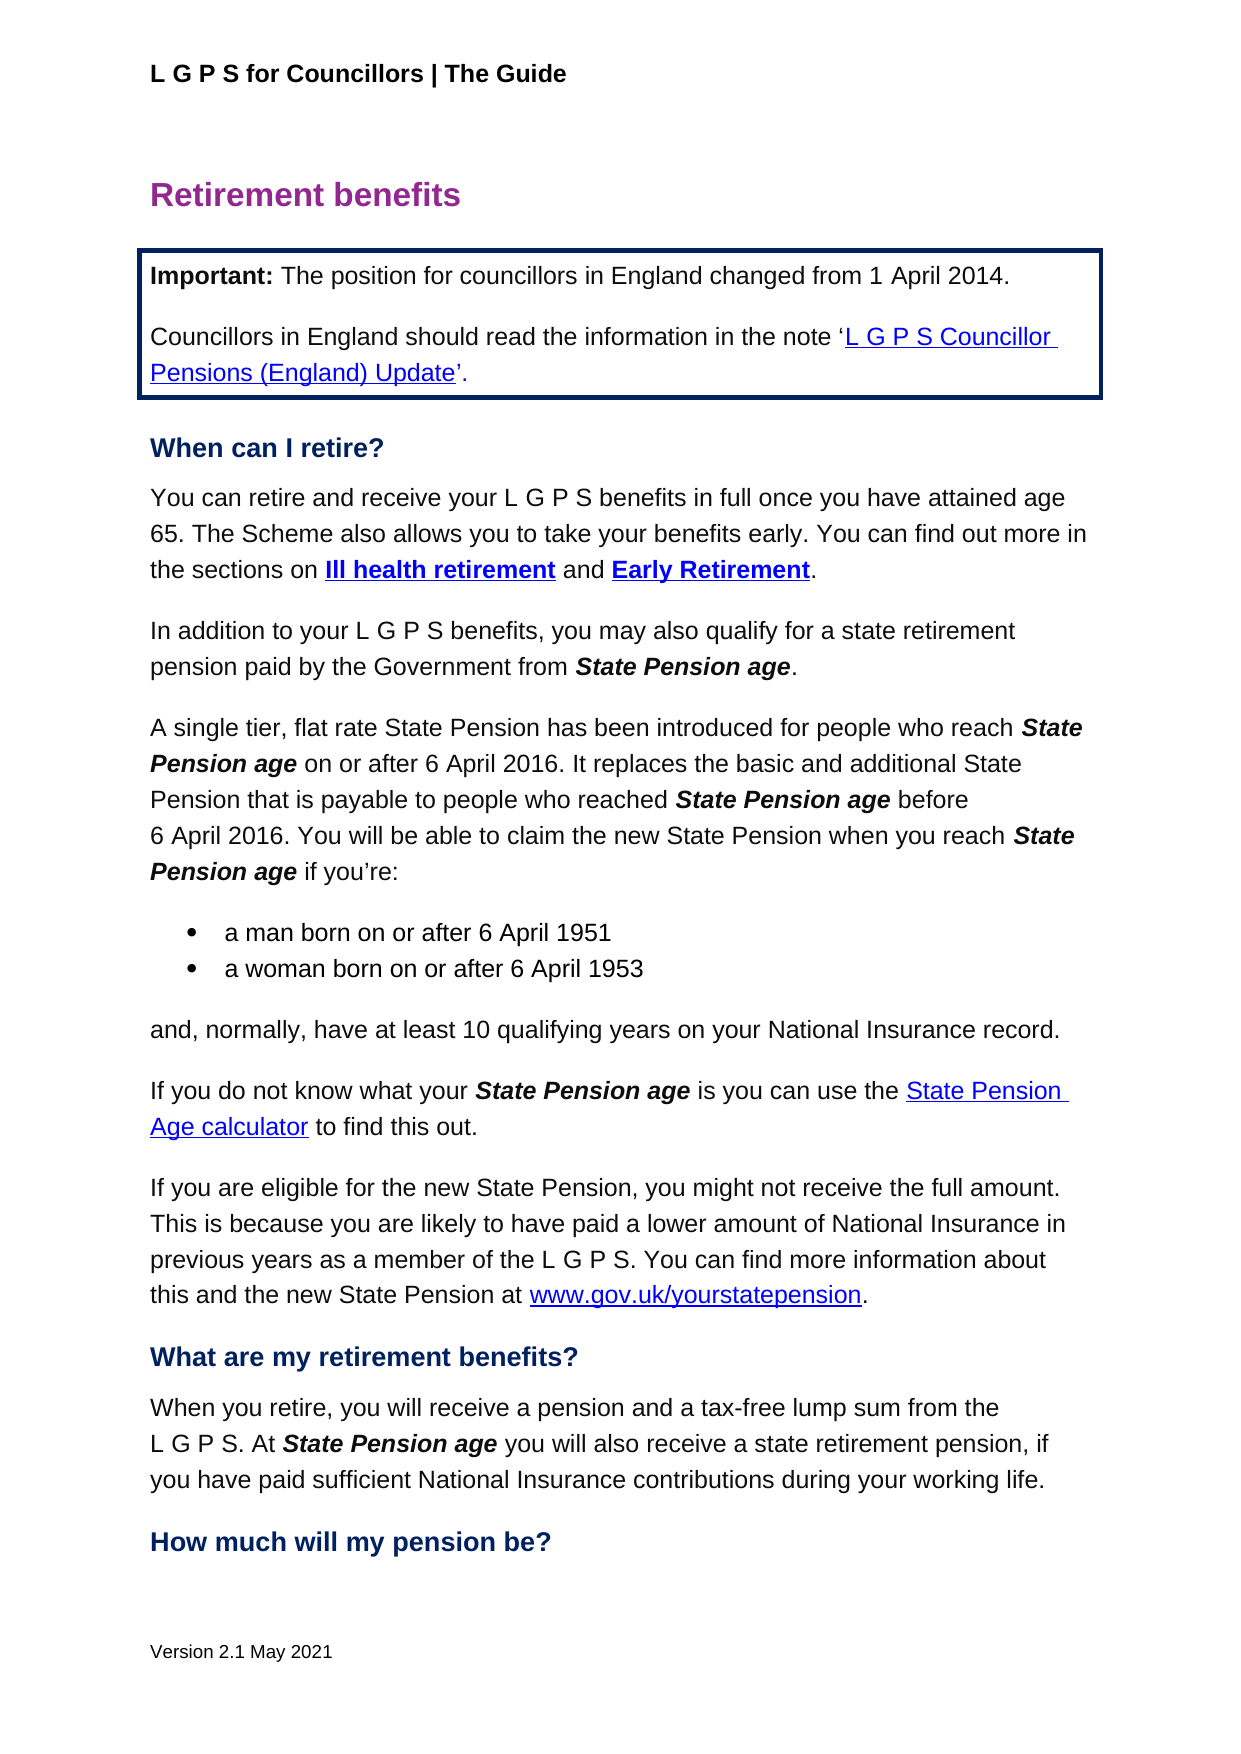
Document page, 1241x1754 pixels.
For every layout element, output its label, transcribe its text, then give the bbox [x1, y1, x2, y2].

subtitle How much will my pension be? [150, 1526, 1090, 1557]
text In addition to your L G P S benefits, you may also qualify for a state retirement pension paid by the Government from State Pension age. [150, 616, 1090, 681]
subtitle What are my retirement benefits? [150, 1341, 1090, 1373]
text Councillors in England should read the information in the note ‘L G P S Councillor Pensions (England) Update’. [142, 309, 1099, 395]
list a woman born on or after 6 April 1953 [187, 954, 1090, 983]
text If you are eligible for the new State Pension, you might not receive the full amount. This is because you are likely to have paid a lower amount of National Insurance in previous years as a member of the L G P S. You can find more information about this and the new State Pension at www.gov.uk/yourstatepension. [150, 1173, 1090, 1309]
subtitle Retirement benefits [150, 175, 1090, 213]
text If you do not know what your State Pension age is you can use the State Pension Age calculator to find this out. [150, 1076, 1090, 1141]
text A single tier, flat rate State Pension has been introduced for people who reach State Pension age on or after 6 April 2016. It replaces the basic and additional State Pension that is payable to people who reached State Pension age before 6 April 2016. You will be able to claim the new State Pension when you reach State Pension age if you’re: [150, 713, 1090, 886]
text When you retire, you will receive a pension and a tax-free lump sum from the L G P S. At State Pension age you will also receive a state retirement pension, if you have paid sufficient National Insurance contributions during your working life. [150, 1393, 1090, 1494]
text and, normally, have at least 10 qualifying years on your National Insurance record. [150, 1015, 1090, 1044]
list a man born on or after 6 April 1951 [187, 918, 1090, 947]
text Important: The position for councillors in England changed from 1 April 2014. [142, 253, 1099, 290]
text You can retire and receive your L G P S benefits in full once you have attained age 65. The Scheme also allows you to take your benefits early. You can find out more in the sections on Ill health retirement and Early Retirement. [150, 483, 1090, 584]
subtitle When can I retire? [150, 432, 1090, 463]
